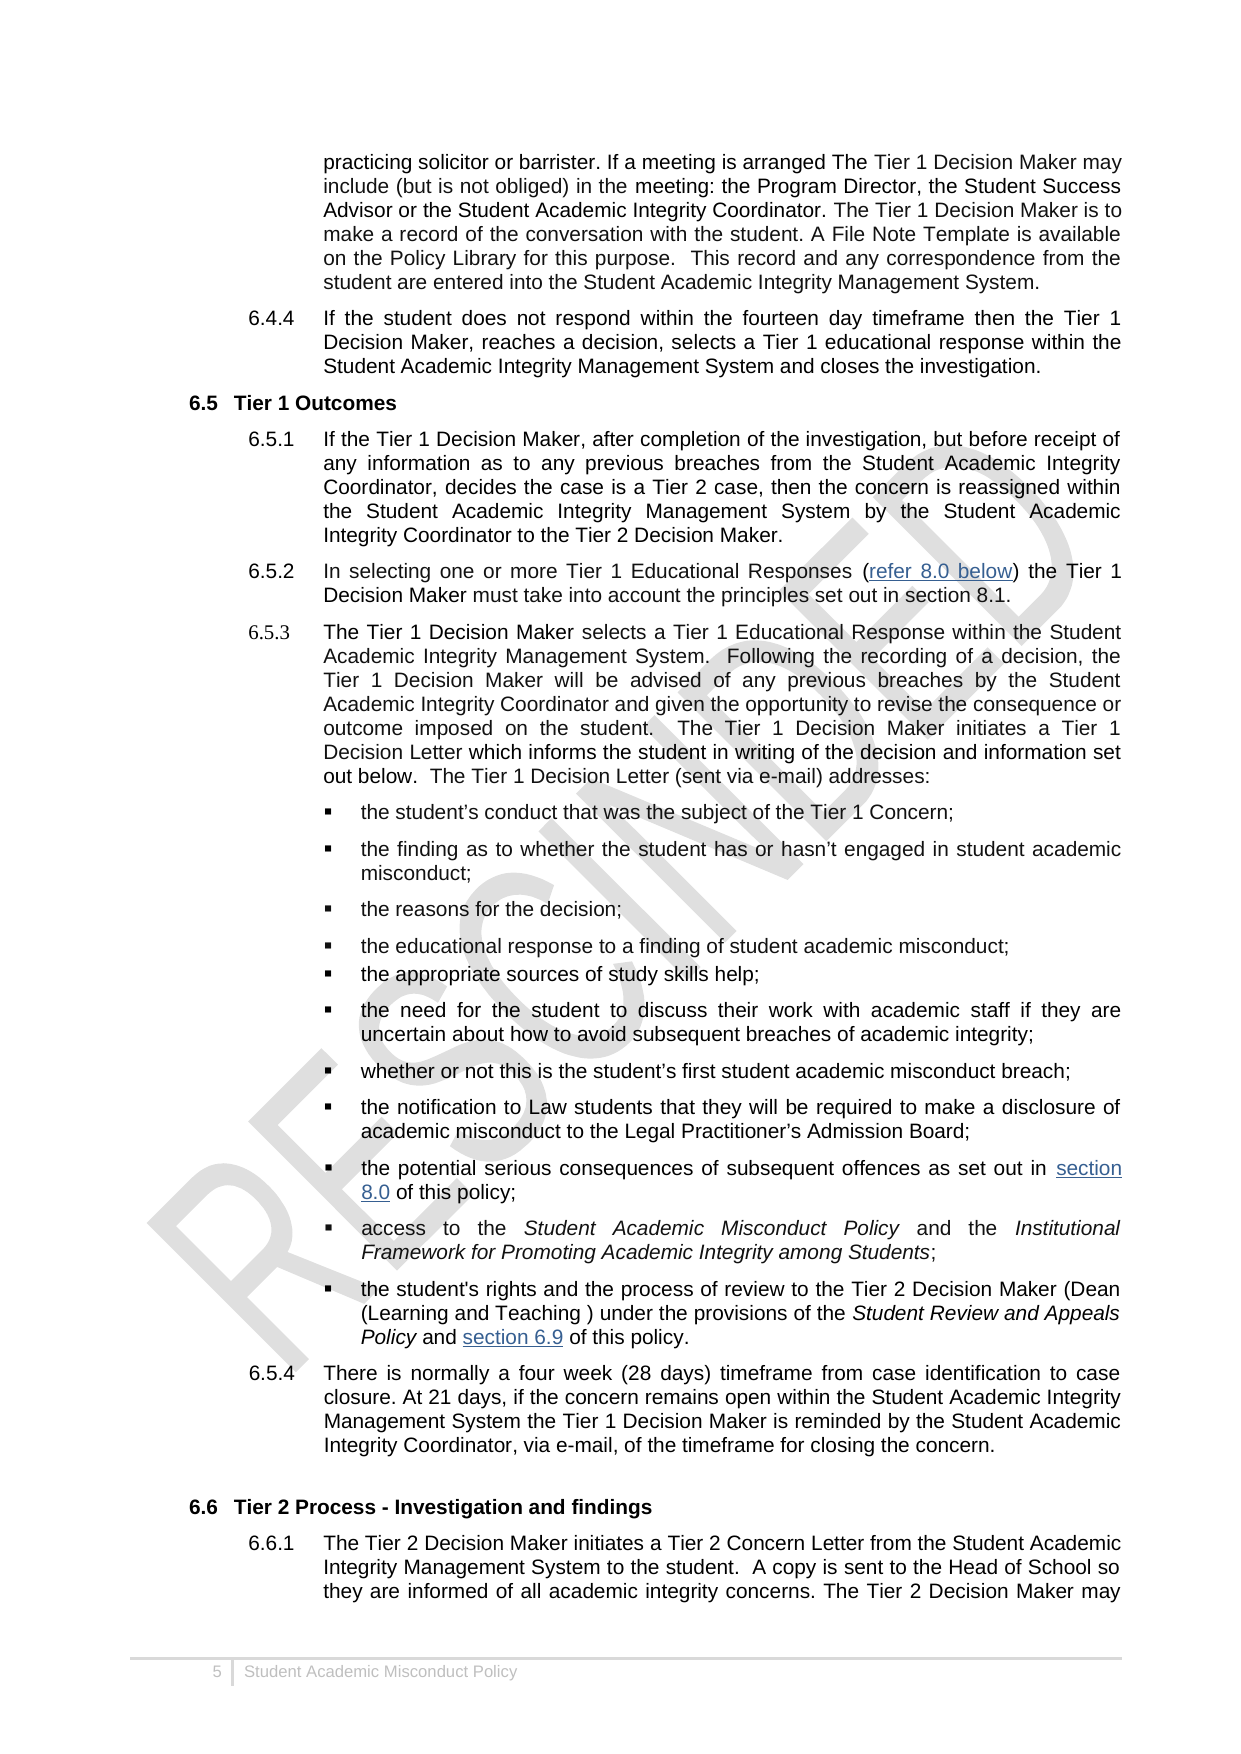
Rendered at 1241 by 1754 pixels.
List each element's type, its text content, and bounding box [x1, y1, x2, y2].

list Tier 2 Process - Investigation and findings [189, 1494, 1122, 1518]
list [248, 1531, 1122, 1603]
list the potential serious consequences of subsequent offences as set out in section 8.0 of this policy; [323, 1156, 1122, 1204]
list the appropriate sources of study skills help; [323, 961, 1122, 986]
list The Tier 1 Decision Maker selects a Tier 1 Educational Response within the Student Academic Integrity Management System. Following the recording of a decision, the Tier 1 Decision Maker will be advised of any previous breaches by the Student Academic Integrity Coordinator and given the opportunity to revise the consequence or outcome imposed on the student. The Tier 1 Decision Maker initiates a Tier 1 Decision Letter which informs the student in writing of the decision and information set out below. The Tier 1 Decision Letter (sent via e-mail) addresses: [248, 620, 1122, 788]
list If the student does not respond within the fourteen day timeframe then the Tier 1 Decision Maker, reaches a decision, selects a Tier 1 educational response within the Student Academic Integrity Management System and closes the investigation. [248, 306, 1122, 378]
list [248, 150, 1122, 294]
list the reasons for the decision; [323, 897, 1122, 921]
list If the Tier 1 Decision Maker, after completion of the investigation, but before receipt of any information as to any previous breaches from the Student Academic Integrity Coordinator, decides the case is a Tier 2 case, then the concern is reassigned within the Student Academic Integrity Management System by the Student Academic Integrity Coordinator to the Tier 2 Decision Maker. [248, 427, 1122, 547]
list the notification to Law students that they will be required to make a disclosure of academic misconduct to the Legal Practitioner’s Admission Board; [323, 1095, 1122, 1143]
list There is normally a four week (28 days) timeframe from case identification to case closure. At 21 days, if the concern remains open within the Student Academic Integrity Management System the Tier 1 Decision Maker is reminded by the Student Academic Integrity Coordinator, via e-mail, of the timeframe for closing the concern. [248, 1361, 1122, 1457]
list whether or not this is the student’s first student academic misconduct breach; [323, 1058, 1122, 1083]
list the finding as to whether the student has or hasn’t engaged in student academic misconduct; [323, 837, 1122, 885]
list In selecting one or more Tier 1 Educational Responses (refer 8.0 below) the Tier 1 Decision Maker must take into account the principles set out in section 8.1. [248, 559, 1122, 607]
list Tier 1 Outcomes [189, 391, 1122, 414]
list the student's rights and the process of review to the Tier 2 Decision Maker (Dean (Learning and Teaching ) under the provisions of the Student Review and Appeals Policy and section 6.9 of this policy. [323, 1277, 1122, 1349]
list the need for the student to discuss their work with academic staff if they are uncertain about how to avoid subsequent breaches of academic integrity; [323, 998, 1122, 1046]
list the student’s conduct that was the subject of the Tier 1 Concern; [323, 800, 1122, 824]
list access to the Student Academic Misconduct Policy and the Institutional Framework for Promoting Academic Integrity among Students; [323, 1216, 1122, 1264]
list the educational response to a finding of student academic misconduct; [323, 934, 1122, 958]
